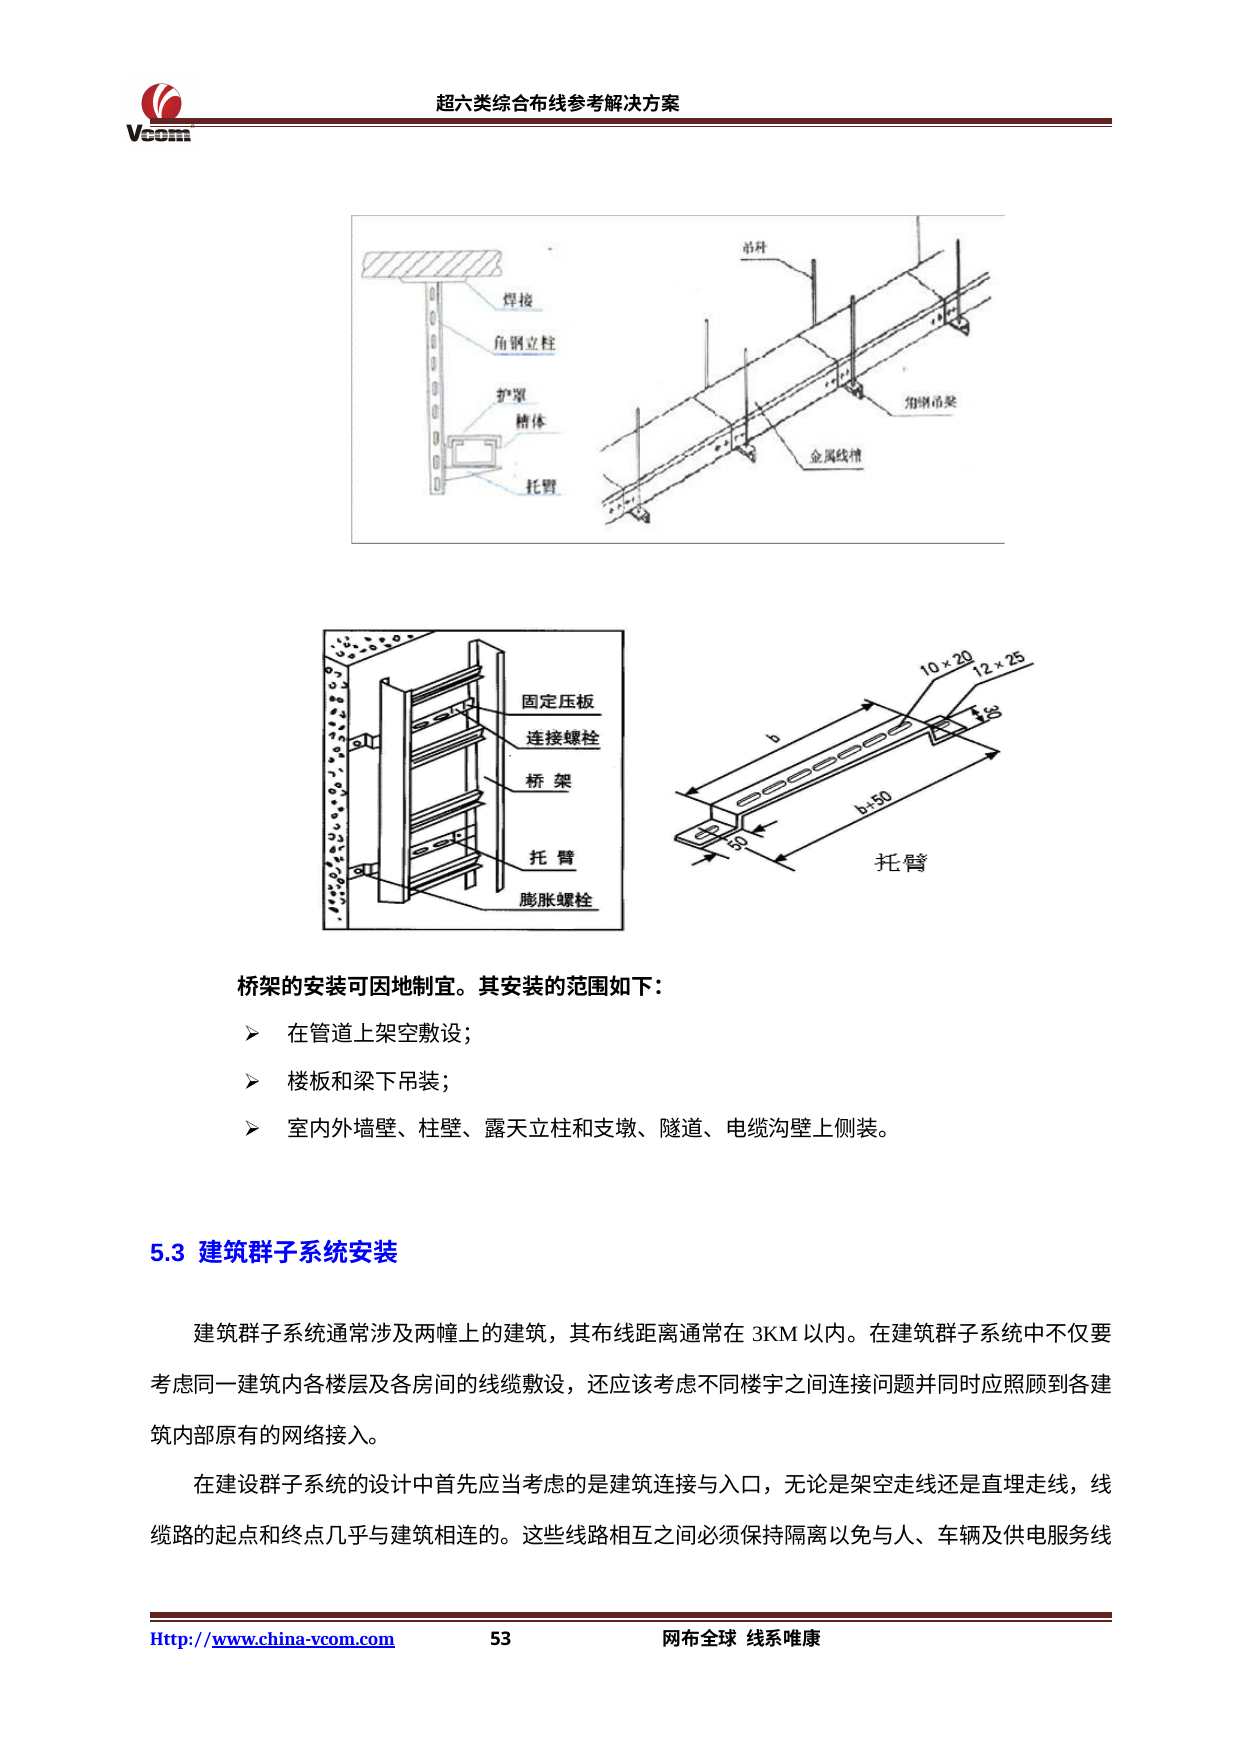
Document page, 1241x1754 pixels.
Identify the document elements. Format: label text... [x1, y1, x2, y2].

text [150, 1466, 1112, 1551]
text 建筑群子系统通常涉及两幢上的建筑，其布线距离通常在3KM以内。在建筑群子系统中不仅要考虑同一建筑内各楼层及各房间的线缆敷设，还应该考虑不同楼宇之间连接问题并同时应照顾到各建筑内部原有的网络接入。 [150, 1315, 1112, 1451]
picture [303, 611, 1053, 952]
list 室内外墙壁、柱壁、露天立柱和支墩、隧道、电缆沟壁上侧装。 [244, 1111, 1112, 1143]
list 在管道上架空敷设； [244, 1016, 1112, 1048]
picture [351, 215, 1005, 544]
list 楼板和梁下吊装； [244, 1064, 1112, 1096]
subtitle 5.3 建筑群子系统安装 [150, 1216, 1112, 1284]
text 桥架的安装可因地制宜。其安装的范围如下： [194, 969, 1112, 1001]
picture [121, 76, 201, 148]
